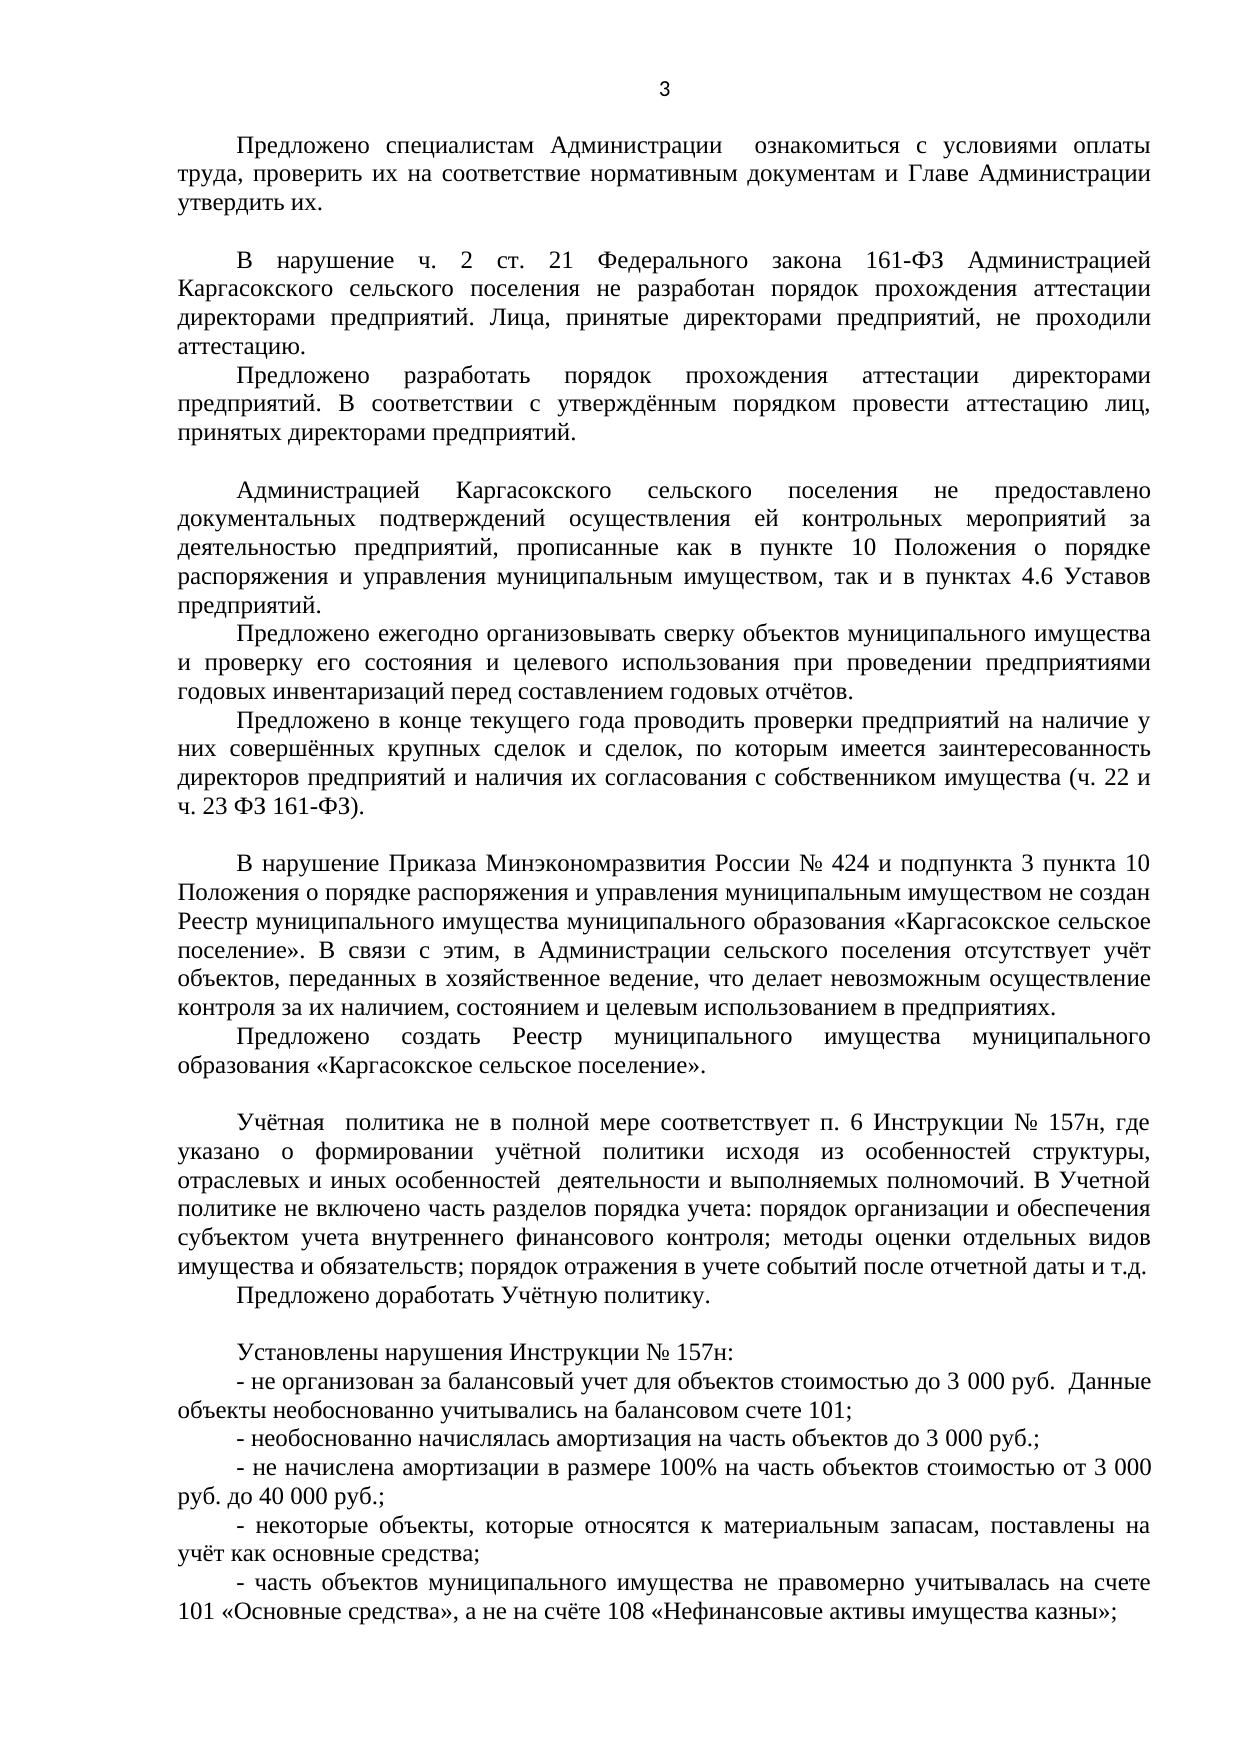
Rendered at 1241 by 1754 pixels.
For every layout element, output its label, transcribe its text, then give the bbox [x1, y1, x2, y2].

text - не организован за балансовый учет для объектов стоимостью до 3 000 руб. Данные объекты необоснованно учитывались на балансовом счете 101; [177, 1366, 1152, 1423]
text В нарушение ч. 2 ст. 21 Федерального закона 161-ФЗ Администрацией Каргасокского сельского поселения не разработан порядок прохождения аттестации директорами предприятий. Лица, принятые директорами предприятий, не проходили аттестацию. [177, 245, 1152, 360]
text Предложено специалистам Администрации ознакомиться с условиями оплаты труда, проверить их на соответствие нормативным документам и Главе Администрации утвердить их. [177, 130, 1152, 216]
text Предложено создать Реестр муниципального имущества муниципального образования «Каргасокское сельское поселение». [177, 1021, 1152, 1078]
text - необоснованно начислялась амортизация на часть объектов до 3 000 руб.; [177, 1423, 1152, 1452]
text Установлены нарушения Инструкции № 157н: [177, 1337, 1152, 1366]
text - часть объектов муниципального имущества не правомерно учитывалась на счете 101 «Основные средства», а не на счёте 108 «Нефинансовые активы имущества казны»; [177, 1567, 1152, 1625]
text Администрацией Каргасокского сельского поселения не предоставлено документальных подтверждений осуществления ей контрольных мероприятий за деятельностью предприятий, прописанные как в пункте 10 Положения о порядке распоряжения и управления муниципальным имуществом, так и в пунктах 4.6 Уставов предприятий. [177, 475, 1152, 618]
text - некоторые объекты, которые относятся к материальным запасам, поставлены на учёт как основные средства; [177, 1510, 1152, 1567]
text Предложено разработать порядок прохождения аттестации директорами предприятий. В соответствии с утверждённым порядком провести аттестацию лиц, принятых директорами предприятий. [177, 360, 1152, 446]
text Предложено доработать Учётную политику. [177, 1280, 1152, 1308]
text В нарушение Приказа Минэкономразвития России № 424 и подпункта 3 пункта 10 Положения о порядке распоряжения и управления муниципальным имуществом не создан Реестр муниципального имущества муниципального образования «Каргасокское сельское поселение». В связи с этим, в Администрации сельского поселения отсутствует учёт объектов, переданных в хозяйственное ведение, что делает невозможным осуществление контроля за их наличием, состоянием и целевым использованием в предприятиях. [177, 848, 1152, 1021]
text - не начислена амортизации в размере 100% на часть объектов стоимостью от 3 000 руб. до 40 000 руб.; [177, 1452, 1152, 1510]
text Учётная политика не в полной мере соответствует п. 6 Инструкции № 157н, где указано о формировании учётной политики исходя из особенностей структуры, отраслевых и иных особенностей деятельности и выполняемых полномочий. В Учетной политике не включено часть разделов порядка учета: порядок организации и обеспечения субъектом учета внутреннего финансового контроля; методы оценки отдельных видов имущества и обязательств; порядок отражения в учете событий после отчетной даты и т.д. [177, 1107, 1152, 1280]
text Предложено в конце текущего года проводить проверки предприятий на наличие у них совершённых крупных сделок и сделок, по которым имеется заинтересованность директоров предприятий и наличия их согласования с собственником имущества (ч. 22 и ч. 23 ФЗ 161-ФЗ). [177, 705, 1152, 820]
text Предложено ежегодно организовывать сверку объектов муниципального имущества и проверку его состояния и целевого использования при проведении предприятиями годовых инвентаризаций перед составлением годовых отчётов. [177, 618, 1152, 705]
